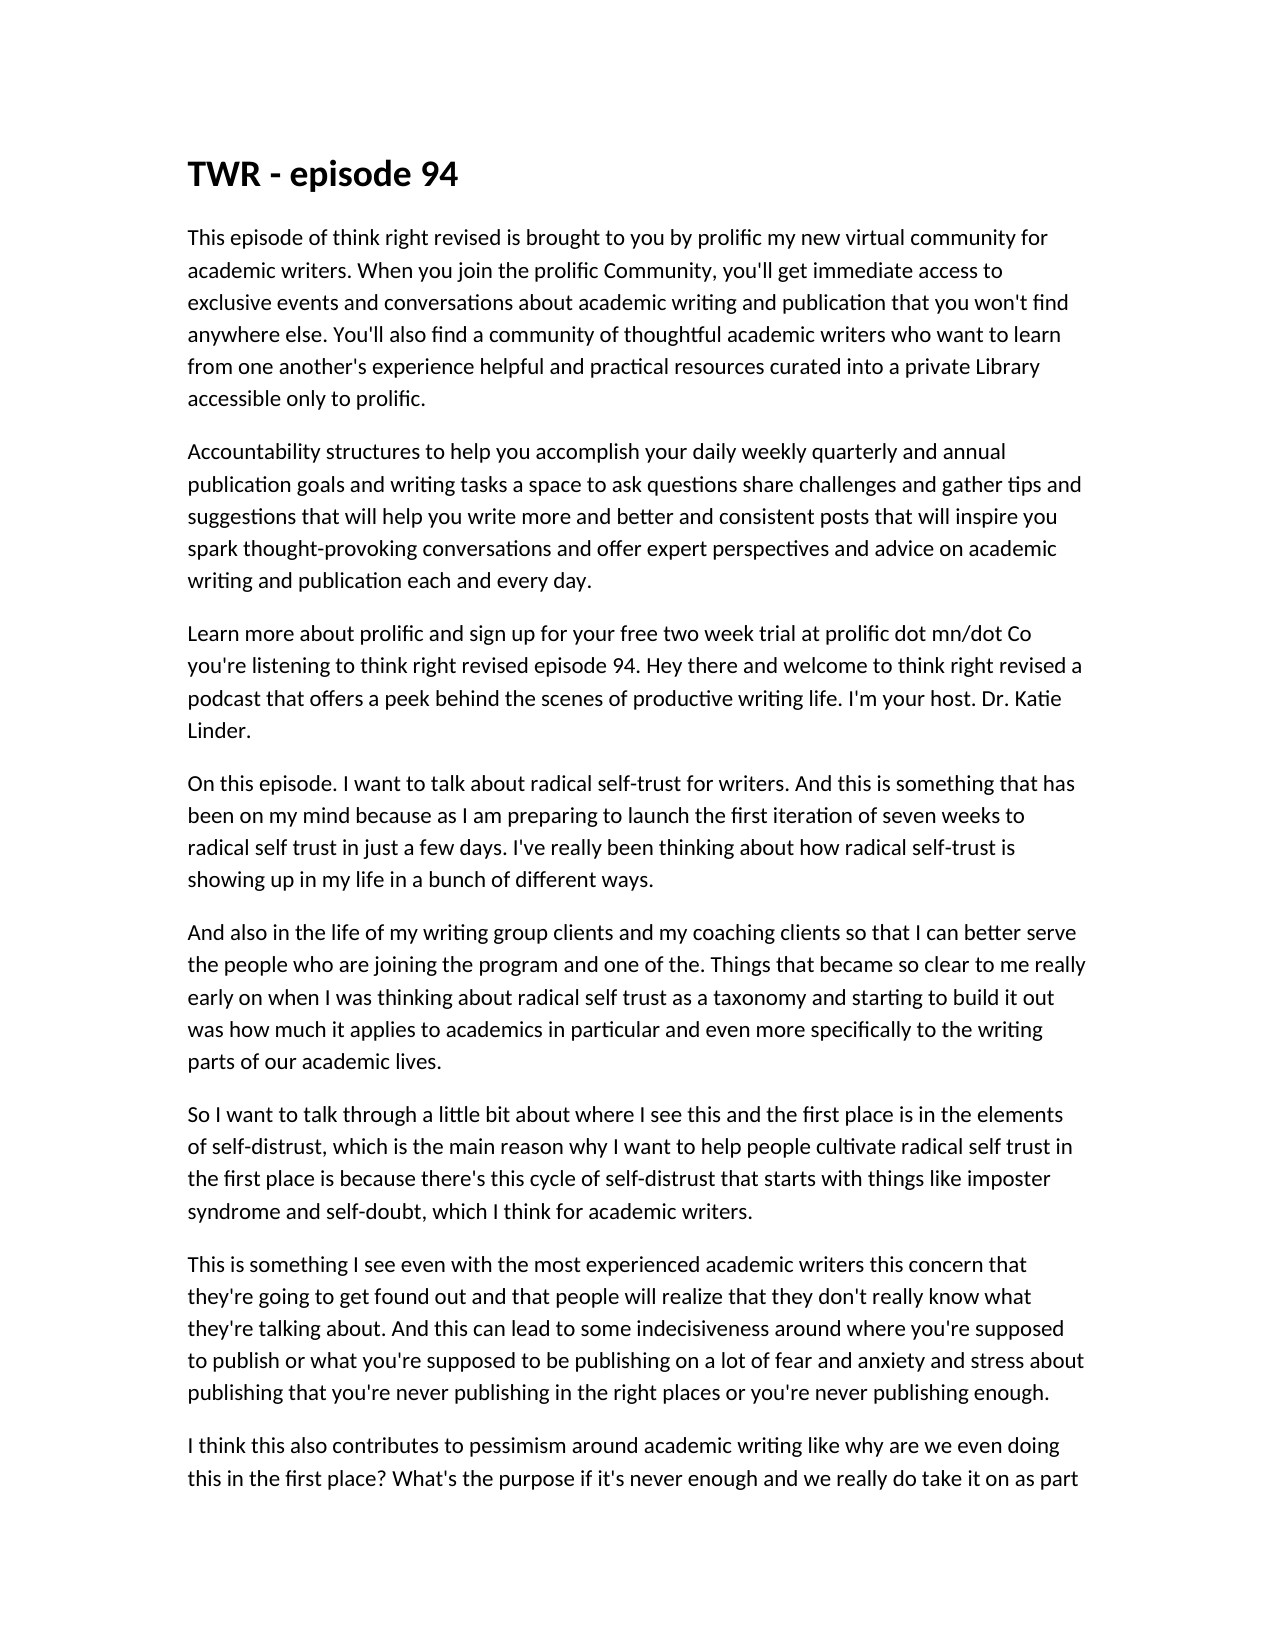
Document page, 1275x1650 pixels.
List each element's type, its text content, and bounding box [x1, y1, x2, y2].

text So I want to talk through a little bit about where I see this and the first place is in the elements of self-distrust, which is the main reason why I want to help people cultivate radical self trust in the first place is because there's this cycle of self-distrust that starts with things like imposter syndrome and self-doubt, which I think for academic writers. [187, 1100, 1087, 1225]
text And also in the life of my writing group clients and my coaching clients so that I can better serve the people who are joining the program and one of the. Things that became so clear to me really early on when I was thinking about radical self trust as a taxonomy and starting to build it out was how much it applies to academics in particular and even more specifically to the writing parts of our academic lives. [187, 918, 1087, 1075]
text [187, 1432, 1087, 1492]
text This is something I see even with the most experienced academic writers this concern that they're going to get found out and that people will realize that they don't really know what they're talking about. And this can lead to some indecisiveness around where you're supposed to publish or what you're supposed to be publishing on a lot of fear and anxiety and stress about publishing that you're never publishing in the right places or you're never publishing enough. [187, 1250, 1087, 1407]
text Learn more about prolific and sign up for your free two week trial at prolific dot mn/dot Co you're listening to think right revised episode 94. Hey there and welcome to think right revised a podcast that offers a peek behind the scenes of productive writing life. I'm your host. Dr. Katie Linder. [187, 619, 1087, 744]
text This episode of think right revised is brought to you by prolific my new virtual community for academic writers. When you join the prolific Community, you'll get immediate access to exclusive events and conversations about academic writing and publication that you won't find anywhere else. You'll also find a community of thoughtful academic writers who want to learn from one another's experience helpful and practical resources curated into a private Library accessible only to prolific. [187, 223, 1087, 412]
text On this episode. I want to talk about radical self-trust for writers. And this is something that has been on my mind because as I am preparing to launch the first iteration of seven weeks to radical self trust in just a few days. I've really been thinking about how radical self-trust is showing up in my life in a bunch of different ways. [187, 769, 1087, 893]
text Accountability structures to help you accomplish your daily weekly quarterly and annual publication goals and writing tasks a space to ask questions share challenges and gather tips and suggestions that will help you write more and better and consistent posts that will inspire you spark thought-provoking conversations and offer expert perspectives and advice on academic writing and publication each and every day. [187, 437, 1087, 594]
text TWR - episode 94 [187, 150, 1087, 196]
